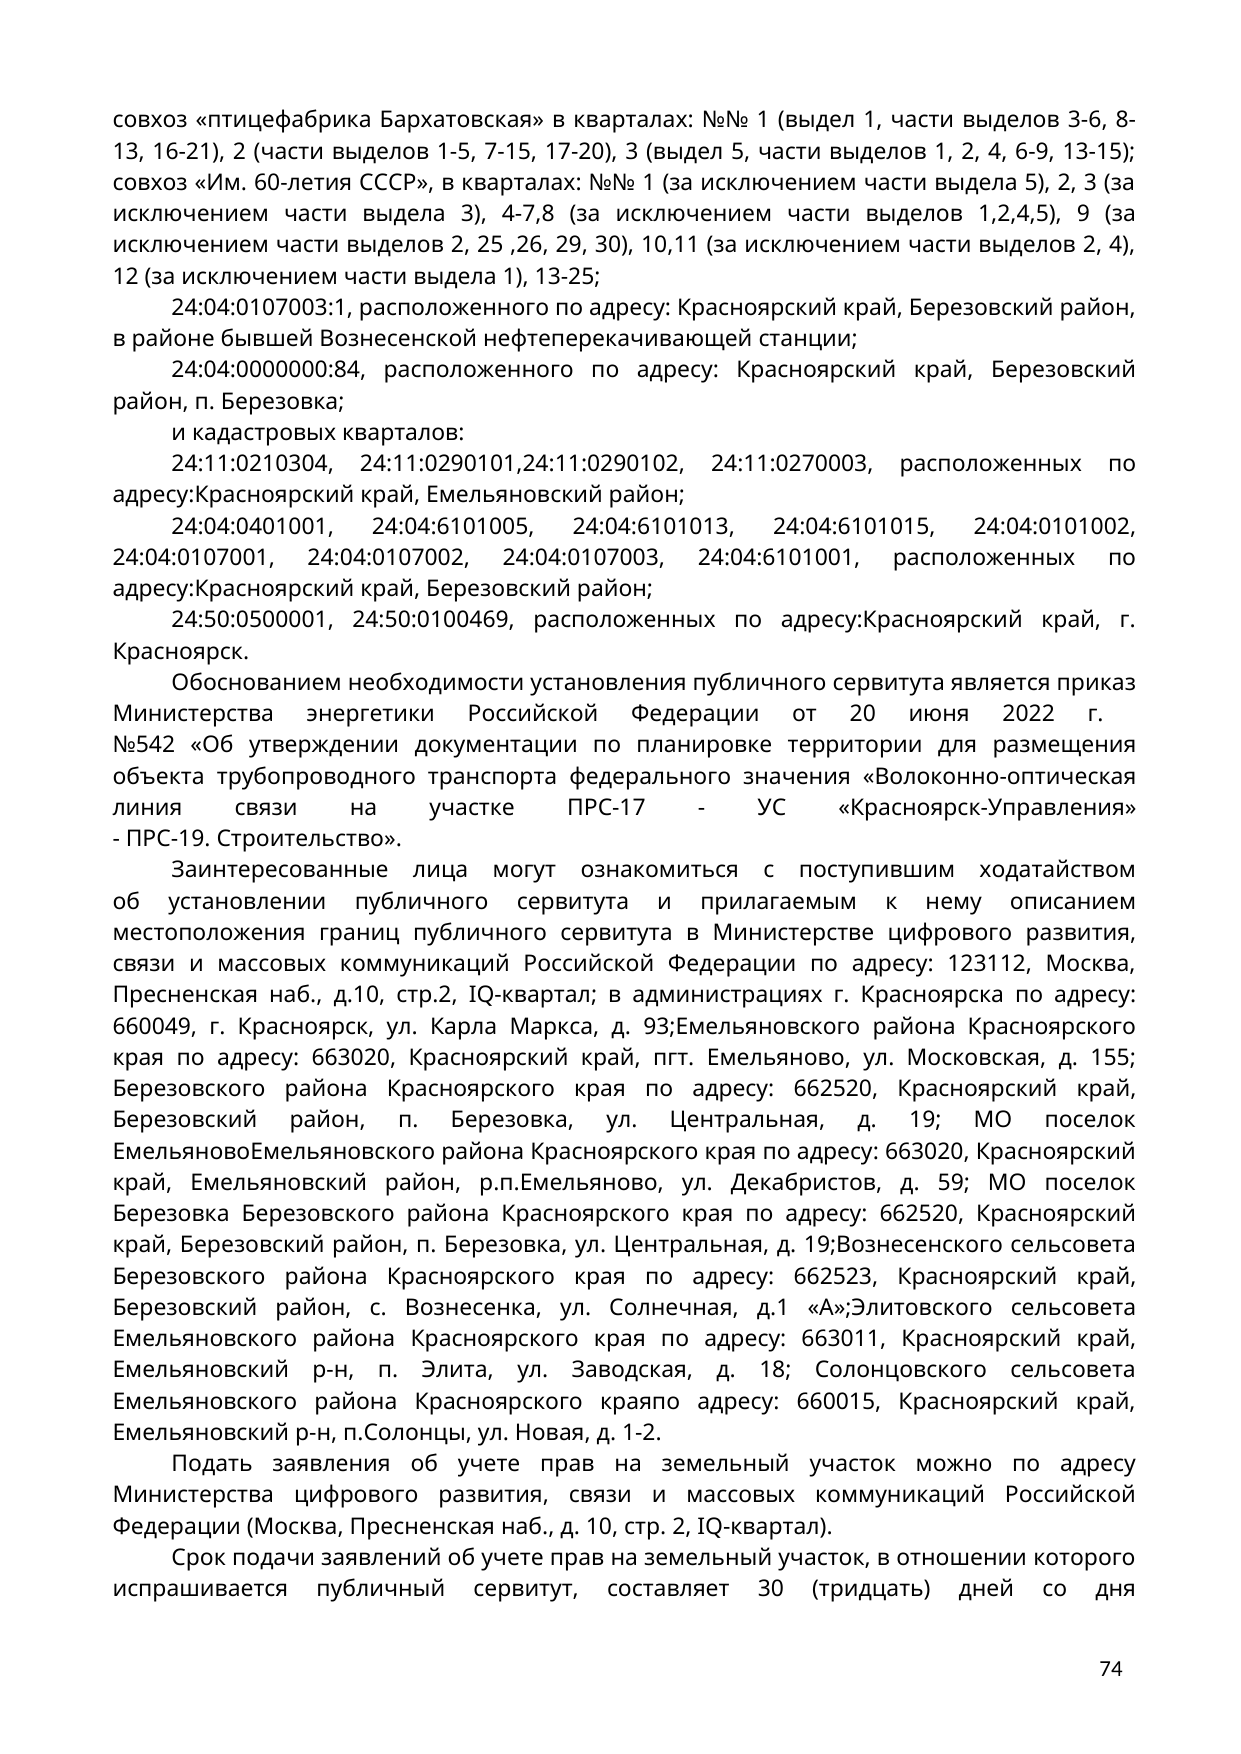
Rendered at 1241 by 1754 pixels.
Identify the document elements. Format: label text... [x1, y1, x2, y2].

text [112, 103, 1137, 291]
text 24:11:0210304, 24:11:0290101,24:11:0290102, 24:11:0270003, расположенных по адресу:Красноярский край, Емельяновский район; [112, 447, 1137, 510]
text Обоснованием необходимости установления публичного сервитута является приказ Министерства энергетики Российской Федерации от 20 июня 2022 г. №542 «Об утверждении документации по планировке территории для размещения объекта трубопроводного транспорта федерального значения «Волоконно-оптическая линия связи на участке ПРС-17 - УС «Красноярск-Управления» - ПРС-19. Строительство». [112, 666, 1137, 853]
text 24:04:0107003:1, расположенного по адресу: Красноярский край, Березовский район, в районе бывшей Вознесенской нефтеперекачивающей станции; [112, 291, 1137, 353]
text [112, 1541, 1137, 1603]
text 24:04:0000000:84, расположенного по адресу: Красноярский край, Березовский район, п. Березовка; [112, 353, 1137, 416]
text 24:04:0401001, 24:04:6101005, 24:04:6101013, 24:04:6101015, 24:04:0101002, 24:04:0107001, 24:04:0107002, 24:04:0107003, 24:04:6101001, расположенных по адресу:Красноярский край, Березовский район; [112, 510, 1137, 603]
text 24:50:0500001, 24:50:0100469, расположенных по адресу:Красноярский край, г. Красноярск. [112, 603, 1137, 666]
text и кадастровых кварталов: [112, 416, 1137, 447]
text Подать заявления об учете прав на земельный участок можно по адресу Министерства цифрового развития, связи и массовых коммуникаций Российской Федерации (Москва, Пресненская наб., д. 10, стр. 2, IQ-квартал). [112, 1447, 1137, 1541]
text Заинтересованные лица могут ознакомиться с поступившим ходатайством об установлении публичного сервитута и прилагаемым к нему описанием местоположения границ публичного сервитута в Министерстве цифрового развития, связи и массовых коммуникаций Российской Федерации по адресу: 123112, Москва, Пресненская наб., д.10, стр.2, IQ-квартал; в администрациях г. Красноярска по адресу: 660049, г. Красноярск, ул. Карла Маркса, д. 93;Емельяновского района Красноярского края по адресу: 663020, Красноярский край, пгт. Емельяново, ул. Московская, д. 155; Березовского района Красноярского края по адресу: 662520, Красноярский край, Березовский район, п. Березовка, ул. Центральная, д. 19; МО поселок ЕмельяновоЕмельяновского района Красноярского края по адресу: 663020, Красноярский край, Емельяновский район, р.п.Емельяново, ул. Декабристов, д. 59; МО поселок Березовка Березовского района Красноярского края по адресу: 662520, Красноярский край, Березовский район, п. Березовка, ул. Центральная, д. 19;Вознесенского сельсовета Березовского района Красноярского края по адресу: 662523, Красноярский край, Березовский район, с. Вознесенка, ул. Солнечная, д.1 «А»;Элитовского сельсовета Емельяновского района Красноярского края по адресу: 663011, Красноярский край, Емельяновский р-н, п. Элита, ул. Заводская, д. 18; Солонцовского сельсовета Емельяновского района Красноярского краяпо адресу: 660015, Красноярский край, Емельяновский р-н, п.Солонцы, ул. Новая, д. 1-2. [112, 853, 1137, 1447]
